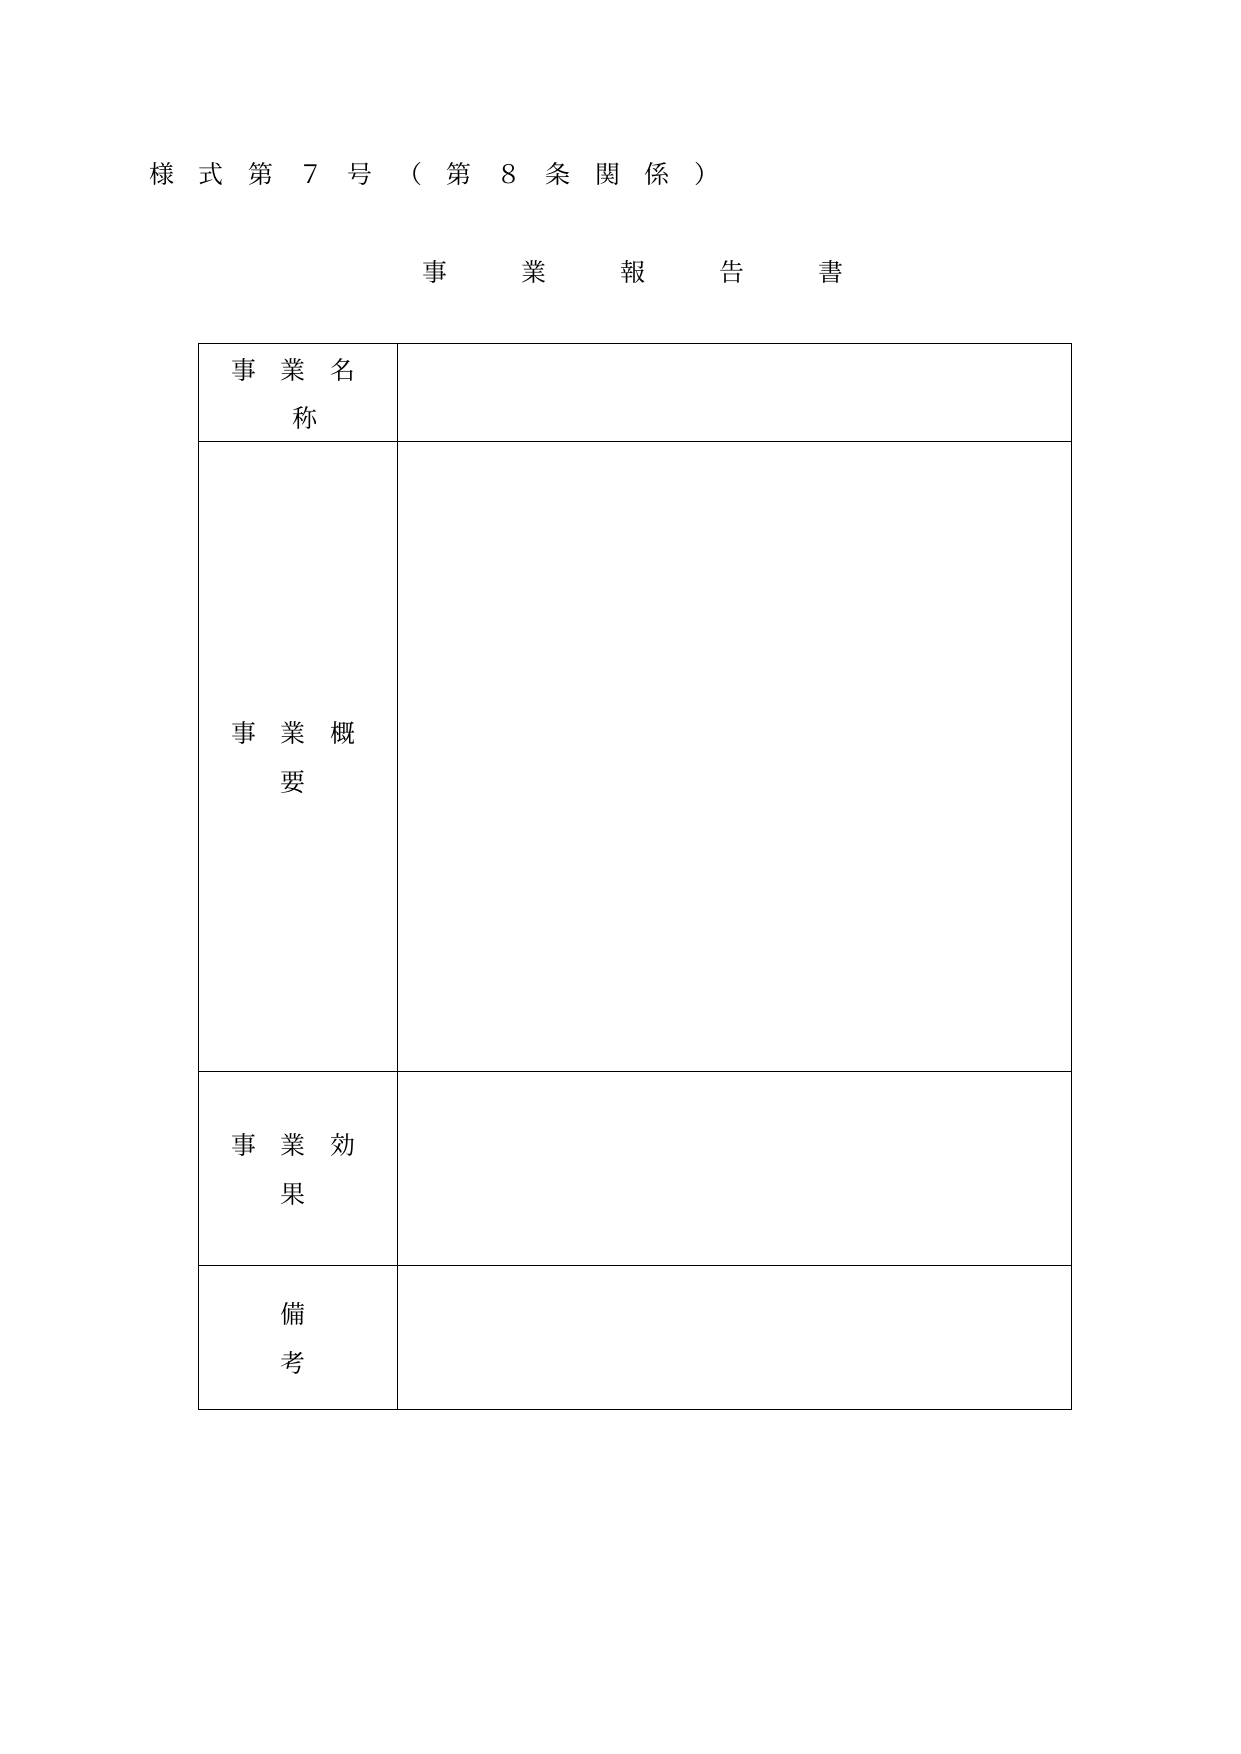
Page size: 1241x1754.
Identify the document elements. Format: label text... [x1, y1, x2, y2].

table_cell 事業効果 [199, 1072, 397, 1265]
table_cell [398, 1072, 1071, 1265]
table_header 事業名称 [199, 344, 397, 441]
text 様式第７号（第８条関係） [149, 149, 1091, 197]
table_header [398, 344, 1071, 441]
table_cell 備 考 [199, 1266, 397, 1409]
table_cell 事業概要 [199, 442, 397, 1071]
table_cell [398, 1266, 1071, 1409]
table_cell [398, 442, 1071, 1071]
text 事 業 報 告 書 [149, 246, 1091, 294]
